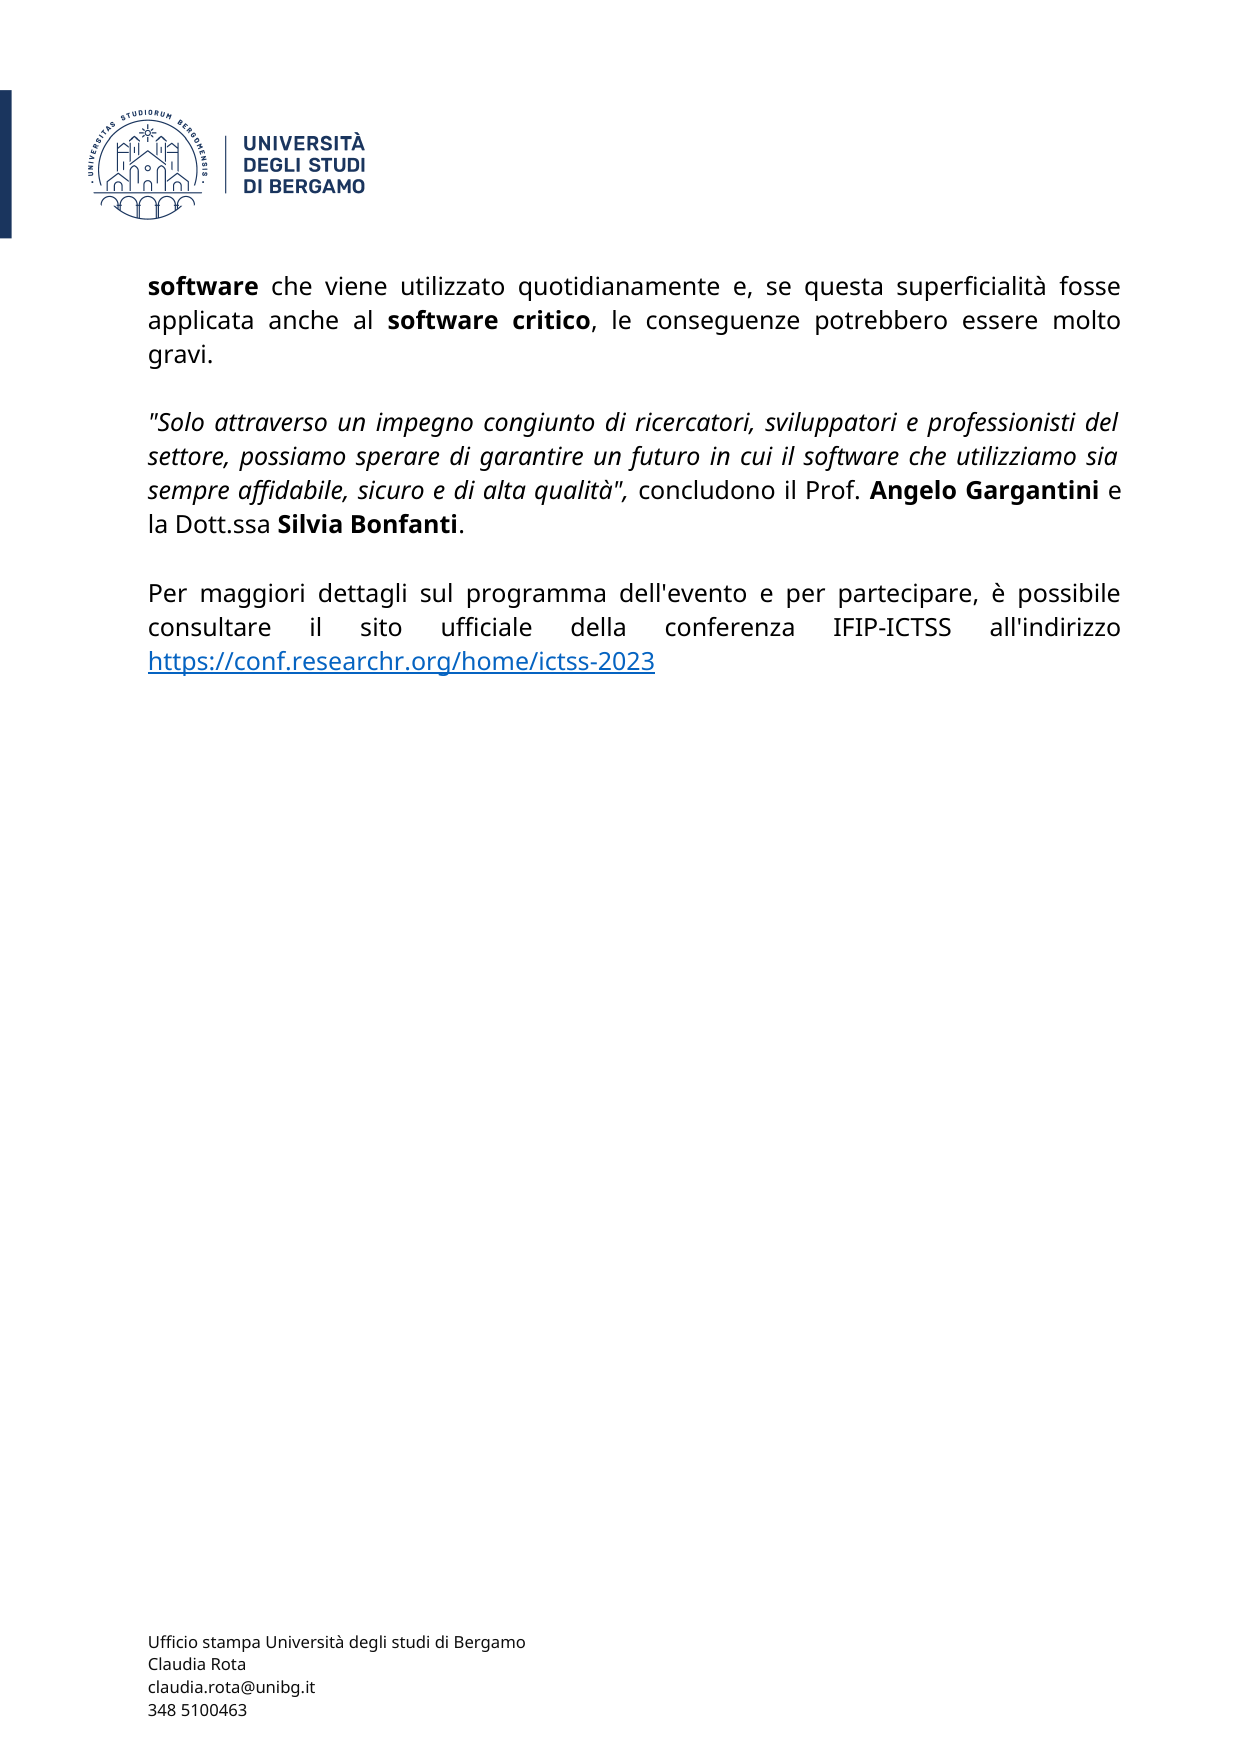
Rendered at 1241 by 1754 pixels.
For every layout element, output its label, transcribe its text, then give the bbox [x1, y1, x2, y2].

text "Solo attraverso un impegno congiunto di ricercatori, sviluppatori e professionisti del settore, possiamo sperare di garantire un futuro in cui il software che utilizziamo sia sempre affidabile, sicuro e di alta qualità", concludono il Prof. Angelo Gargantini e la Dott.ssa Silvia Bonfanti. [148, 405, 1122, 541]
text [148, 269, 1122, 371]
text Per maggiori dettagli sul programma dell'evento e per partecipare, è possibile consultare il sito ufficiale della conferenza IFIP-ICTSS all'indirizzo https://conf.researchr.org/home/ictss-2023 [148, 575, 1122, 677]
picture [0, 0, 1241, 276]
